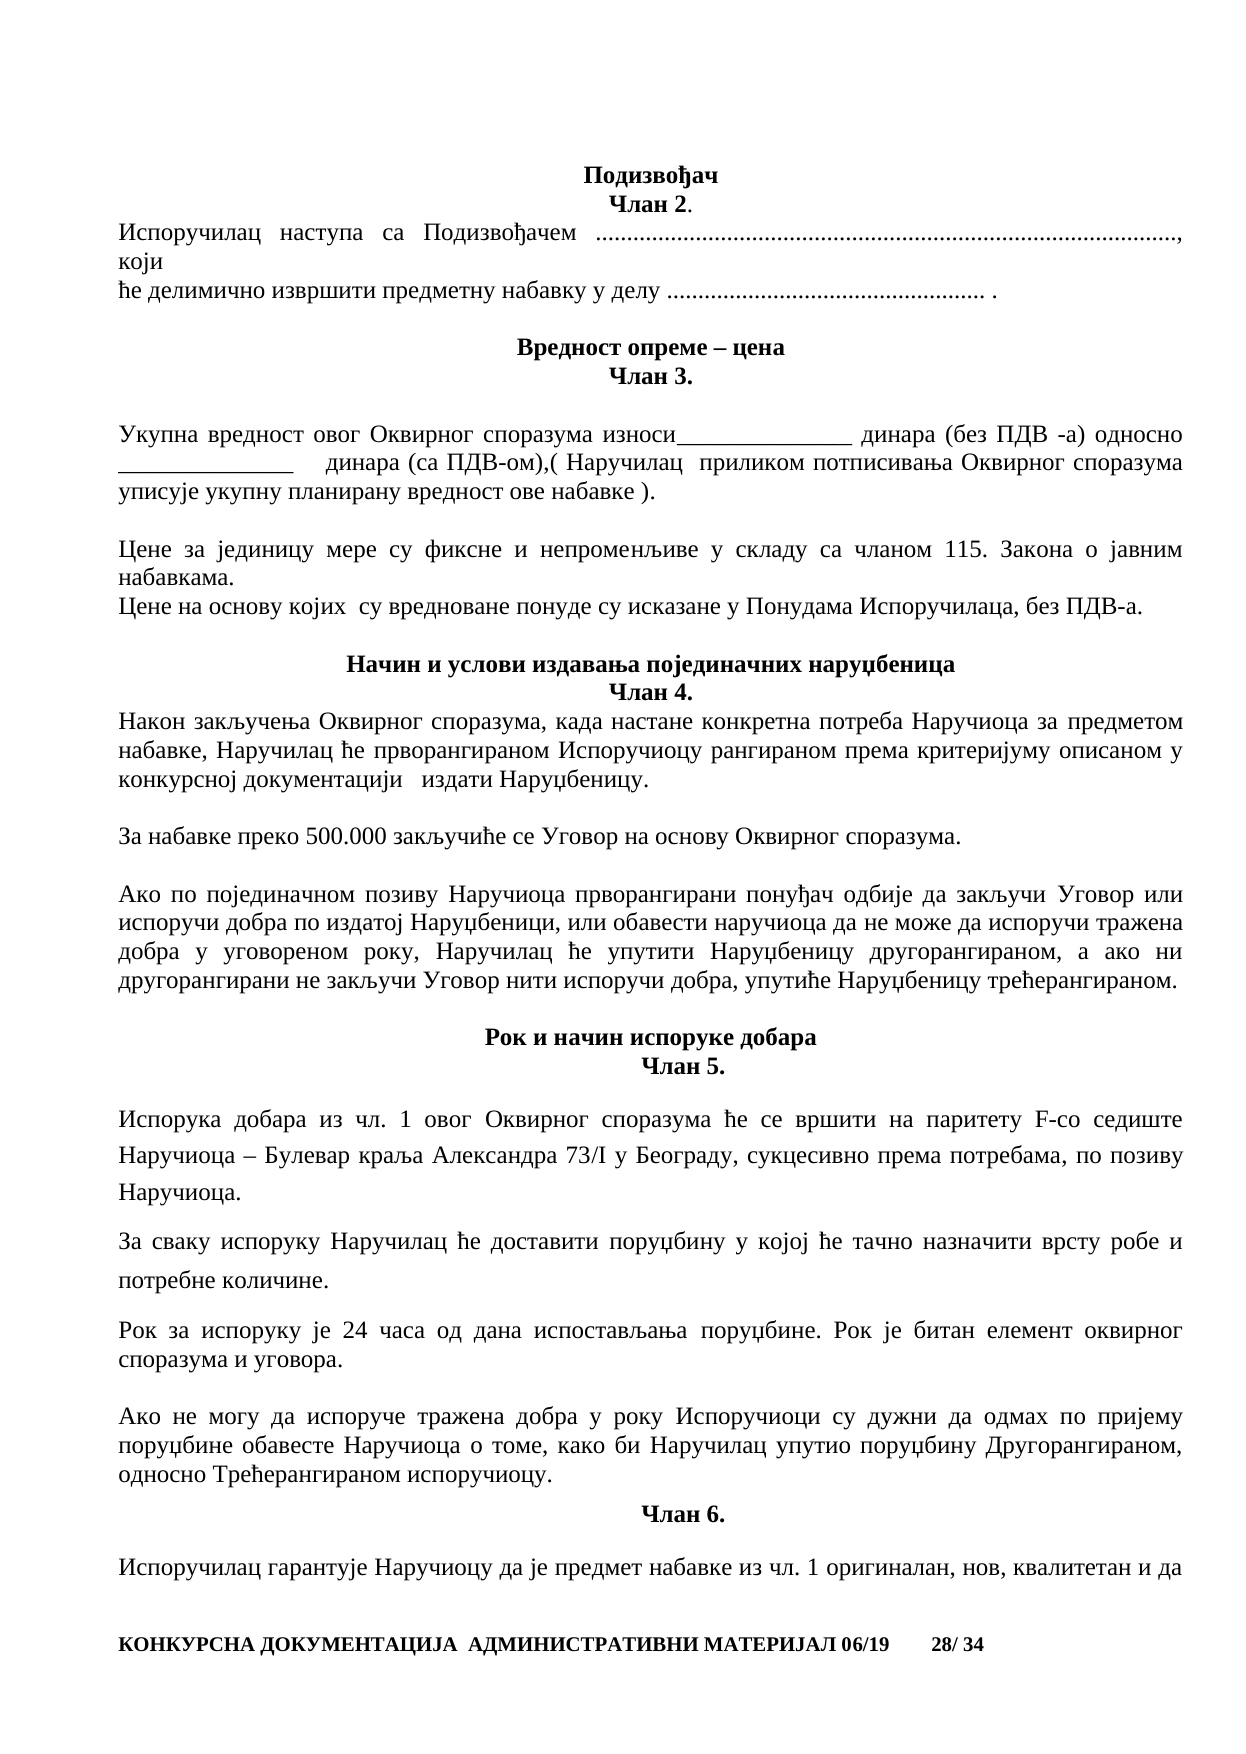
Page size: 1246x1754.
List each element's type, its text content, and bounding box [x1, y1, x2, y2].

text Рок и начин испоруке добара [118, 1022, 1183, 1051]
text За сваку испоруку Наручилац ће доставити поруџбину у којој ће тачно назначити врсту робе и потребне количине. [118, 1226, 1183, 1294]
text Цене на основу којих су вредноване понуде су исказане у Понудама Испоручилаца, без ПДВ-а. [118, 591, 1183, 620]
text Члан 4. [118, 677, 1183, 706]
text Подизвођач [118, 160, 1183, 189]
text Начин и услови издавања појединачних наруџбеница [118, 649, 1183, 677]
text Цене за јединицу мере су фиксне и непроменљиве у складу са чланом 115. Закона о јавним набавкама. [118, 534, 1183, 591]
text Рок за испоруку је 24 часа од дана испостављања поруџбине. Рок је битан елемент оквирног споразума и уговора. [118, 1315, 1183, 1372]
text Вредност опреме – цена [118, 332, 1183, 361]
text Члан 6. [641, 1499, 1183, 1528]
text Ако по појединачном позиву Наручиоца прворангирани понуђач одбије да закључи Уговор или испоручи добра по издатој Наруџбеници, или обавести наручиоца да не може да испоручи тражена добра у уговореном року, Наручилац ће упутити Наруџбеницу другорангираном, а ако ни другорангирани не закључи Уговор нити испоручи добра, упутиће Наруџбеницу трећерангираном. [118, 879, 1183, 994]
text За набавке преко 500.000 закључиће се Уговор на основу Оквирног споразума. [118, 821, 1183, 850]
text ће делимично извршити предметну набавку у делу ................................................... . [118, 275, 1183, 304]
text Испорука добара из чл. 1 овог Оквирног споразума ће се вршити на паритету F-co седиште Наручиоца – Булевар краља Александра 73/I у Београду, сукцесивно према потребама, по позиву Наручиоца. [118, 1104, 1183, 1205]
text Укупна вредност овог Оквирног споразума износи______________ динара (без ПДВ -а) односно ______________ динара (са ПДВ-ом),( Наручилац приликом потписивања Оквирног споразума уписује укупну планирану вредност ове набавке ). [118, 419, 1183, 505]
text Након закључења Оквирног споразума, када настане конкретна потреба Наручиоца за предметом набавке, Наручилац ће прворангираном Испоручиоцу рангираном према критеријуму описаном у конкурсној документацији издати Наруџбеницу. [118, 706, 1183, 792]
text Члан 3. [118, 361, 1183, 390]
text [118, 1552, 1183, 1581]
text Члан 2. [118, 189, 1183, 217]
text Ако не могу да испоруче тражена добра у року Испоручиоци су дужни да одмах по пријему поруџбине обавесте Наручиоца о томе, како би Наручилац упутио поруџбину Другорангираном, односно Трећерангираном испоручиоцу. [118, 1401, 1183, 1487]
text Испоручилац наступа са Подизвођачем ............................................................................................., који [118, 217, 1183, 275]
text Члан 5. [641, 1051, 1183, 1080]
